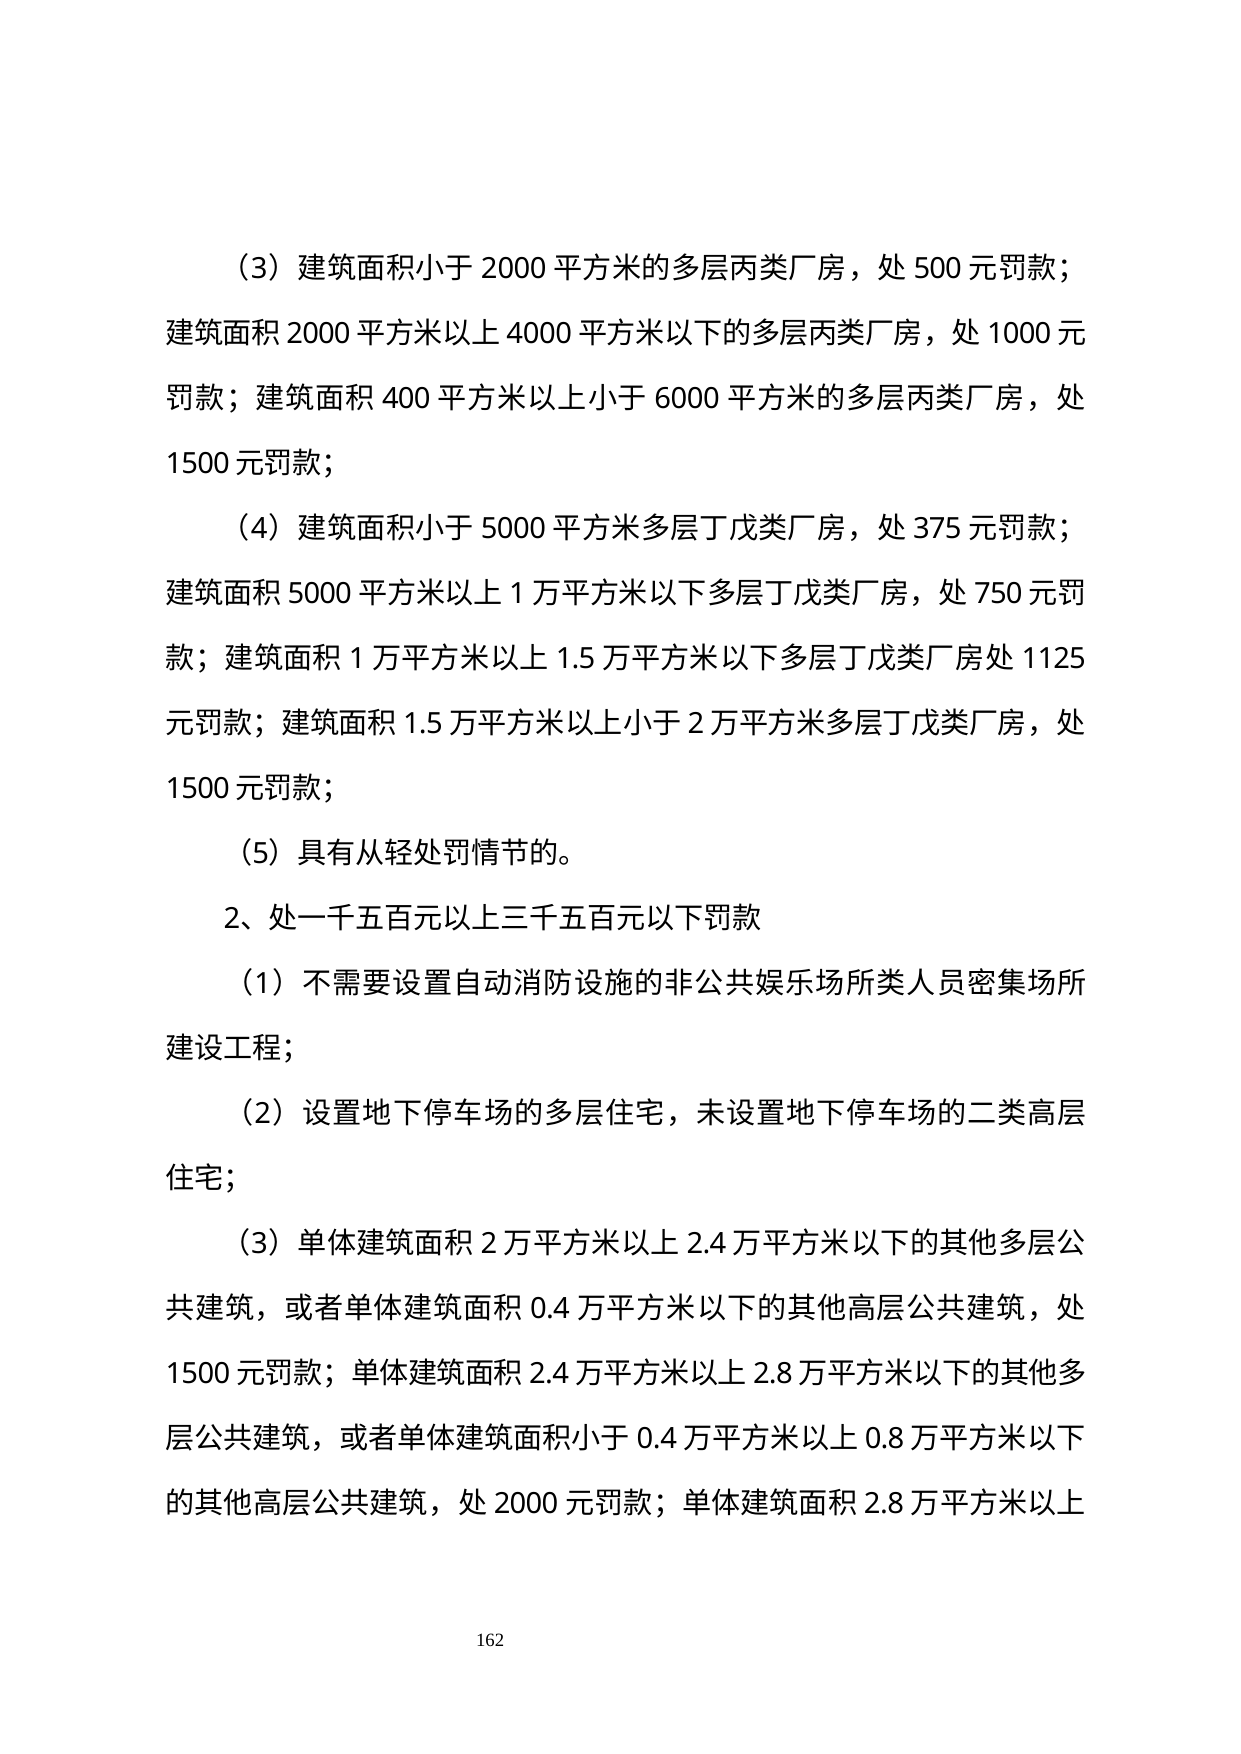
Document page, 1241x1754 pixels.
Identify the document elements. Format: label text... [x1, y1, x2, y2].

text （2）设置地下停车场的多层住宅，未设置地下停车场的二类高层住宅； [165, 1078, 1087, 1208]
text （1）不需要设置自动消防设施的非公共娱乐场所类人员密集场所建设工程； [165, 948, 1087, 1078]
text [165, 1208, 1087, 1533]
text （5）具有从轻处罚情节的。 [165, 818, 1087, 883]
text （3）建筑面积小于2000平方米的多层丙类厂房，处500元罚款；建筑面积2000平方米以上4000平方米以下的多层丙类厂房，处1000元罚款；建筑面积400平方米以上小于6000平方米的多层丙类厂房，处1500元罚款； [165, 233, 1087, 493]
text 2、处一千五百元以上三千五百元以下罚款 [165, 883, 1087, 948]
text （4）建筑面积小于5000平方米多层丁戊类厂房，处375元罚款；建筑面积5000平方米以上1万平方米以下多层丁戊类厂房，处750元罚款；建筑面积1万平方米以上1.5万平方米以下多层丁戊类厂房处1125元罚款；建筑面积1.5万平方米以上小于2万平方米多层丁戊类厂房，处1500元罚款； [165, 493, 1087, 818]
